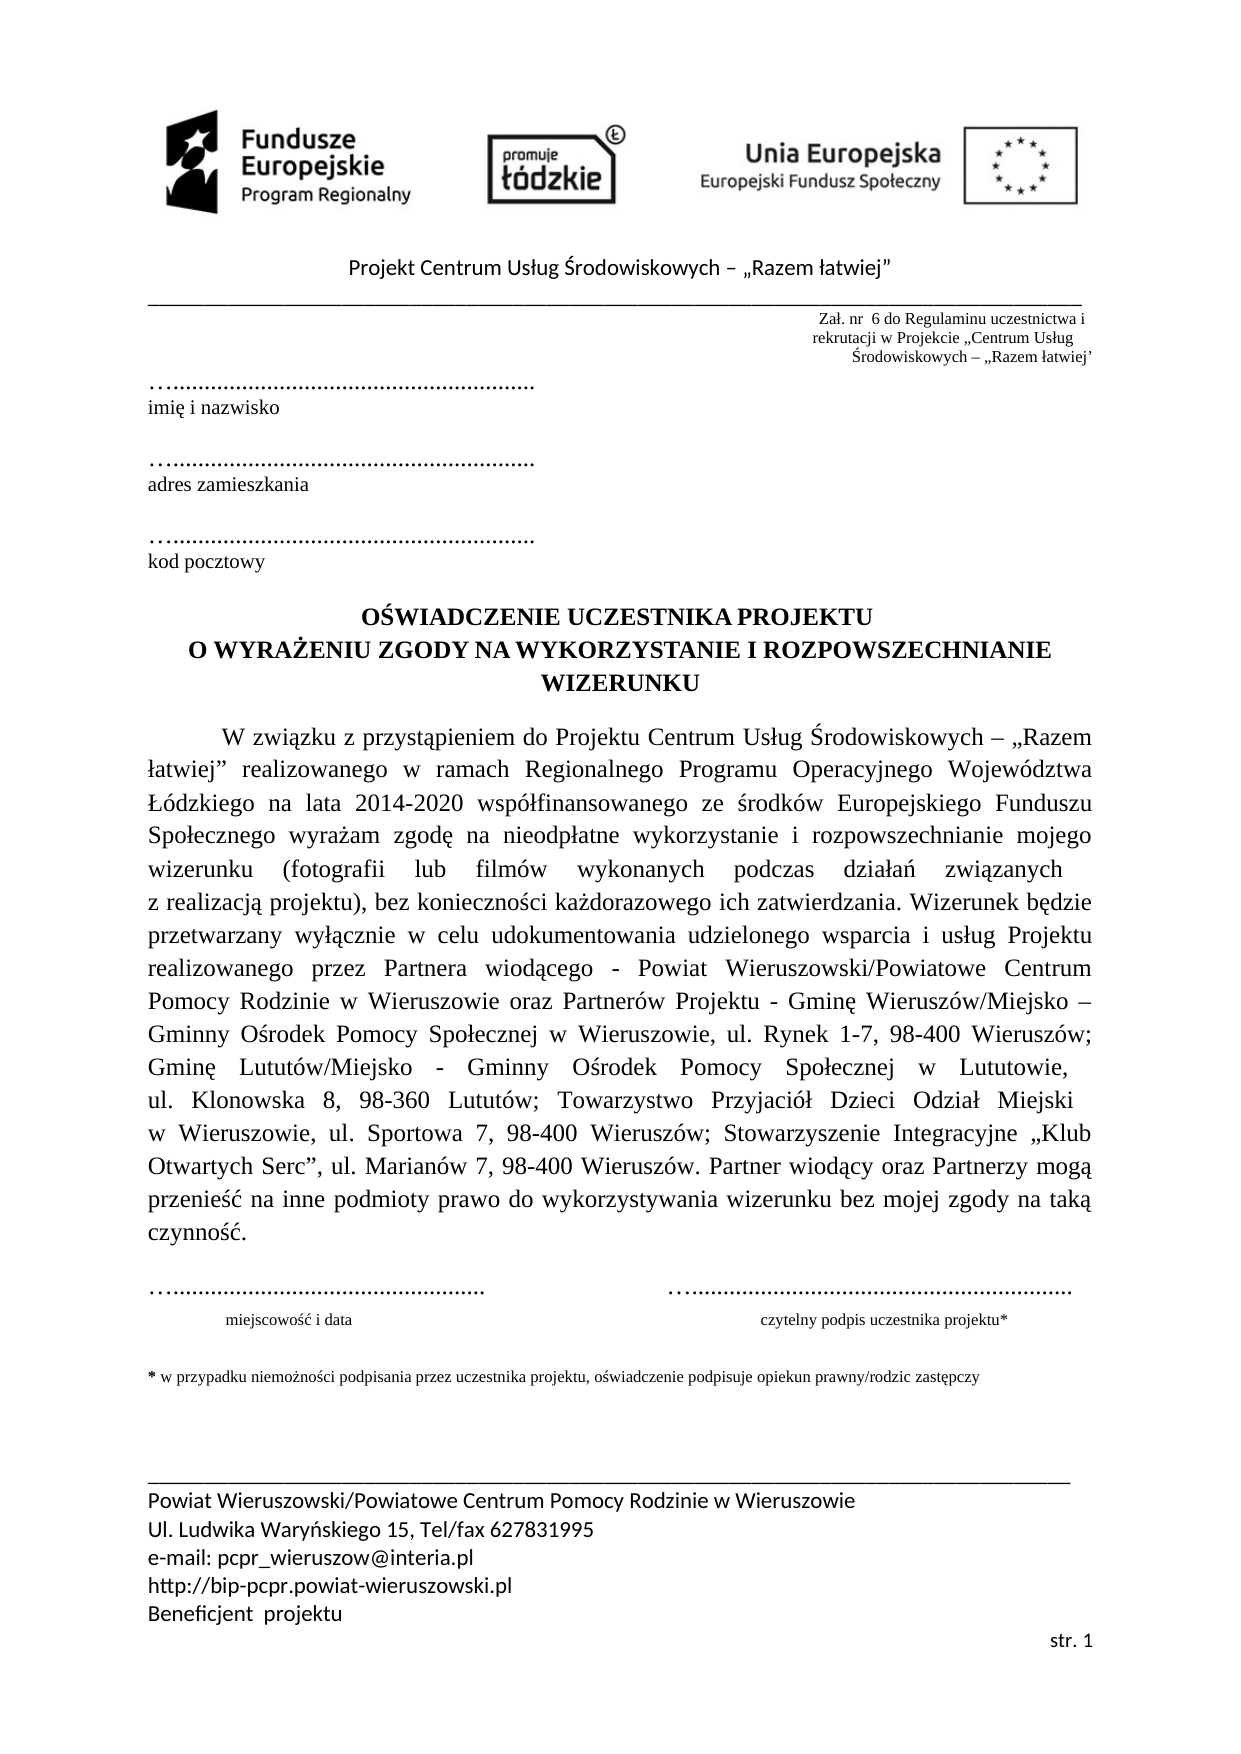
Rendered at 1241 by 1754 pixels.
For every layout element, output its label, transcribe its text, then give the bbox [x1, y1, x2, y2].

text W związku z przystąpieniem do Projektu Centrum Usług Środowiskowych – „Razem łatwiej” realizowanego w ramach Regionalnego Programu Operacyjnego Województwa Łódzkiego na lata 2014-2020 współfinansowanego ze środków Europejskiego Funduszu Społecznego wyrażam zgodę na nieodpłatne wykorzystanie i rozpowszechnianie mojego wizerunku (fotografii lub filmów wykonanych podczas działań związanych z realizacją projektu), bez konieczności każdorazowego ich zatwierdzania. Wizerunek będzie przetwarzany wyłącznie w celu udokumentowania udzielonego wsparcia i usług Projektu realizowanego przez Partnera wiodącego - Powiat Wieruszowski/Powiatowe Centrum Pomocy Rodzinie w Wieruszowie oraz Partnerów Projektu - Gminę Wieruszów/Miejsko – Gminny Ośrodek Pomocy Społecznej w Wieruszowie, ul. Rynek 1-7, 98-400 Wieruszów; Gminę Lututów/Miejsko - Gminny Ośrodek Pomocy Społecznej w Lututowie, ul. Klonowska 8, 98-360 Lututów; Towarzystwo Przyjaciół Dzieci Odział Miejski w Wieruszowie, ul. Sportowa 7, 98-400 Wieruszów; Stowarzyszenie Integracyjne „Klub Otwartych Serc”, ul. Marianów 7, 98-400 Wieruszów. Partner wiodący oraz Partnerzy mogą przenieść na inne podmioty prawo do wykorzystywania wizerunku bez mojej zgody na taką czynność. [148, 722, 1093, 1246]
text * w przypadku niemożności podpisania przez uczestnika projektu, oświadczenie podpisuje opiekun prawny/rodzic zastępczy [148, 1367, 1093, 1386]
text imię i nazwisko [148, 395, 1093, 419]
text kod pocztowy [148, 549, 1093, 573]
text adres zamieszkania [148, 472, 1093, 496]
picture [147, 73, 1093, 253]
text ….................................................. …............................................................. [148, 1271, 1093, 1299]
text OŚWIADCZENIE UCZESTNIKA PROJEKTU O WYRAŻENIU ZGODY NA WYKORZYSTANIE I ROZPOWSZECHNIANIE WIZERUNKU [148, 602, 1093, 696]
text ….......................................................... [148, 520, 1093, 549]
text miejscowość i data czytelny podpis uczestnika projektu* [185, 1310, 1093, 1329]
text ….......................................................... [148, 366, 1093, 395]
text Zał. nr 6 do Regulaminu uczestnictwa i [738, 309, 1093, 328]
text rekrutacji w Projekcie „Centrum Usług [148, 328, 1093, 347]
text Środowiskowych – „Razem łatwiej’ [148, 347, 1093, 366]
text ….......................................................... [148, 443, 1093, 472]
